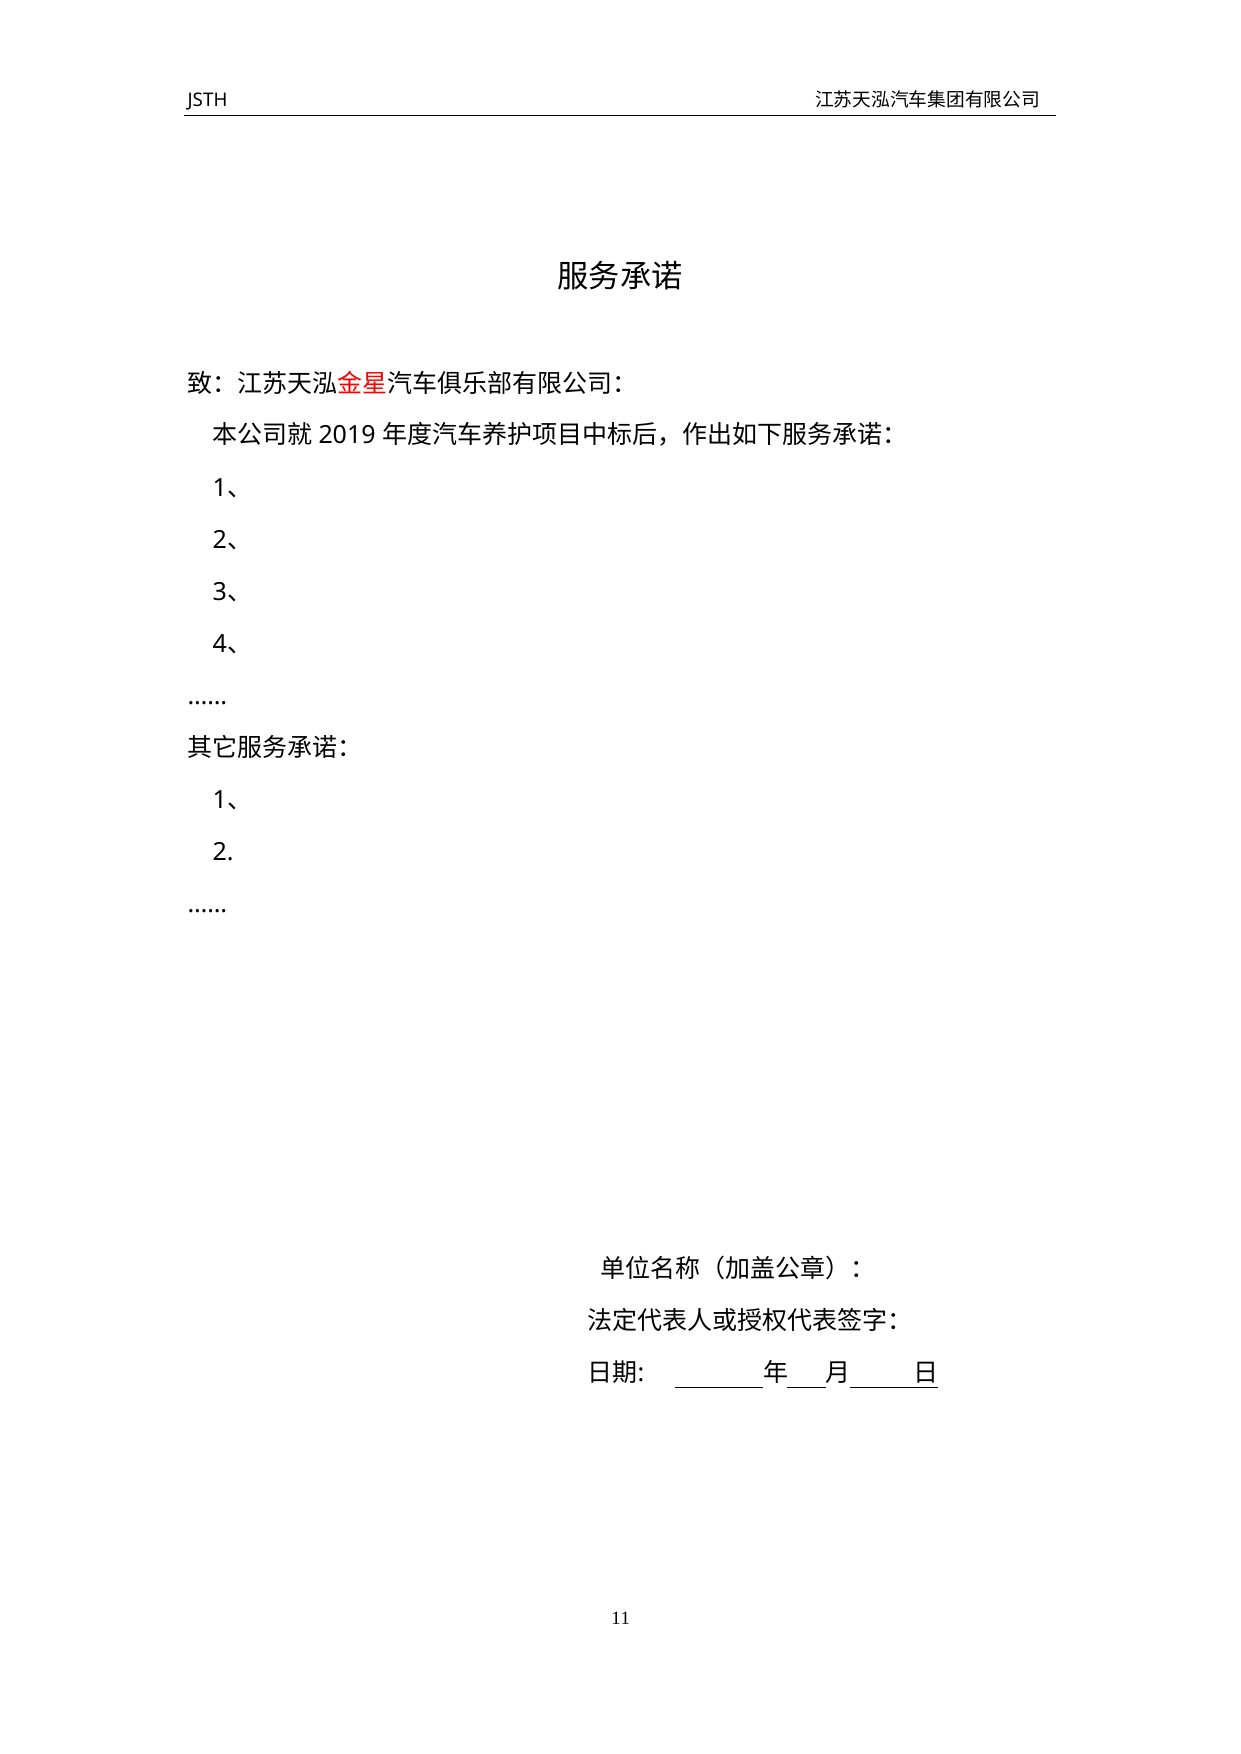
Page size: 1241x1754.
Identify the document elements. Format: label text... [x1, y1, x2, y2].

text 1、 [212, 788, 1240, 813]
text 11 [611, 1611, 1240, 1628]
text 3、 [212, 580, 1240, 605]
text 1、 [212, 476, 1240, 501]
text 2. [212, 841, 1240, 866]
text 月 [825, 1361, 912, 1386]
text JSTH [187, 91, 814, 110]
text 4、 [212, 632, 1240, 657]
text 日期: [587, 1361, 762, 1386]
text 2、 [212, 528, 1240, 553]
text 年 [763, 1361, 824, 1386]
text 本公司就 2019 年度汽车养护项目中标后，作出如下服务承诺： [213, 424, 1240, 449]
text …… [187, 892, 1240, 917]
text 单位名称（加盖公章）： [600, 1257, 1240, 1282]
text 服务承诺 [557, 262, 1240, 294]
text 法定代表人或授权代表签字： [587, 1309, 1240, 1334]
text …… [187, 684, 1240, 709]
text 致：江苏天泓金星汽车俱乐部有限公司： [187, 372, 1240, 397]
text 其它服务承诺： [187, 736, 1240, 761]
text 日 [913, 1361, 1240, 1386]
text 江苏天泓汽车集团有限公司 [815, 91, 1240, 110]
